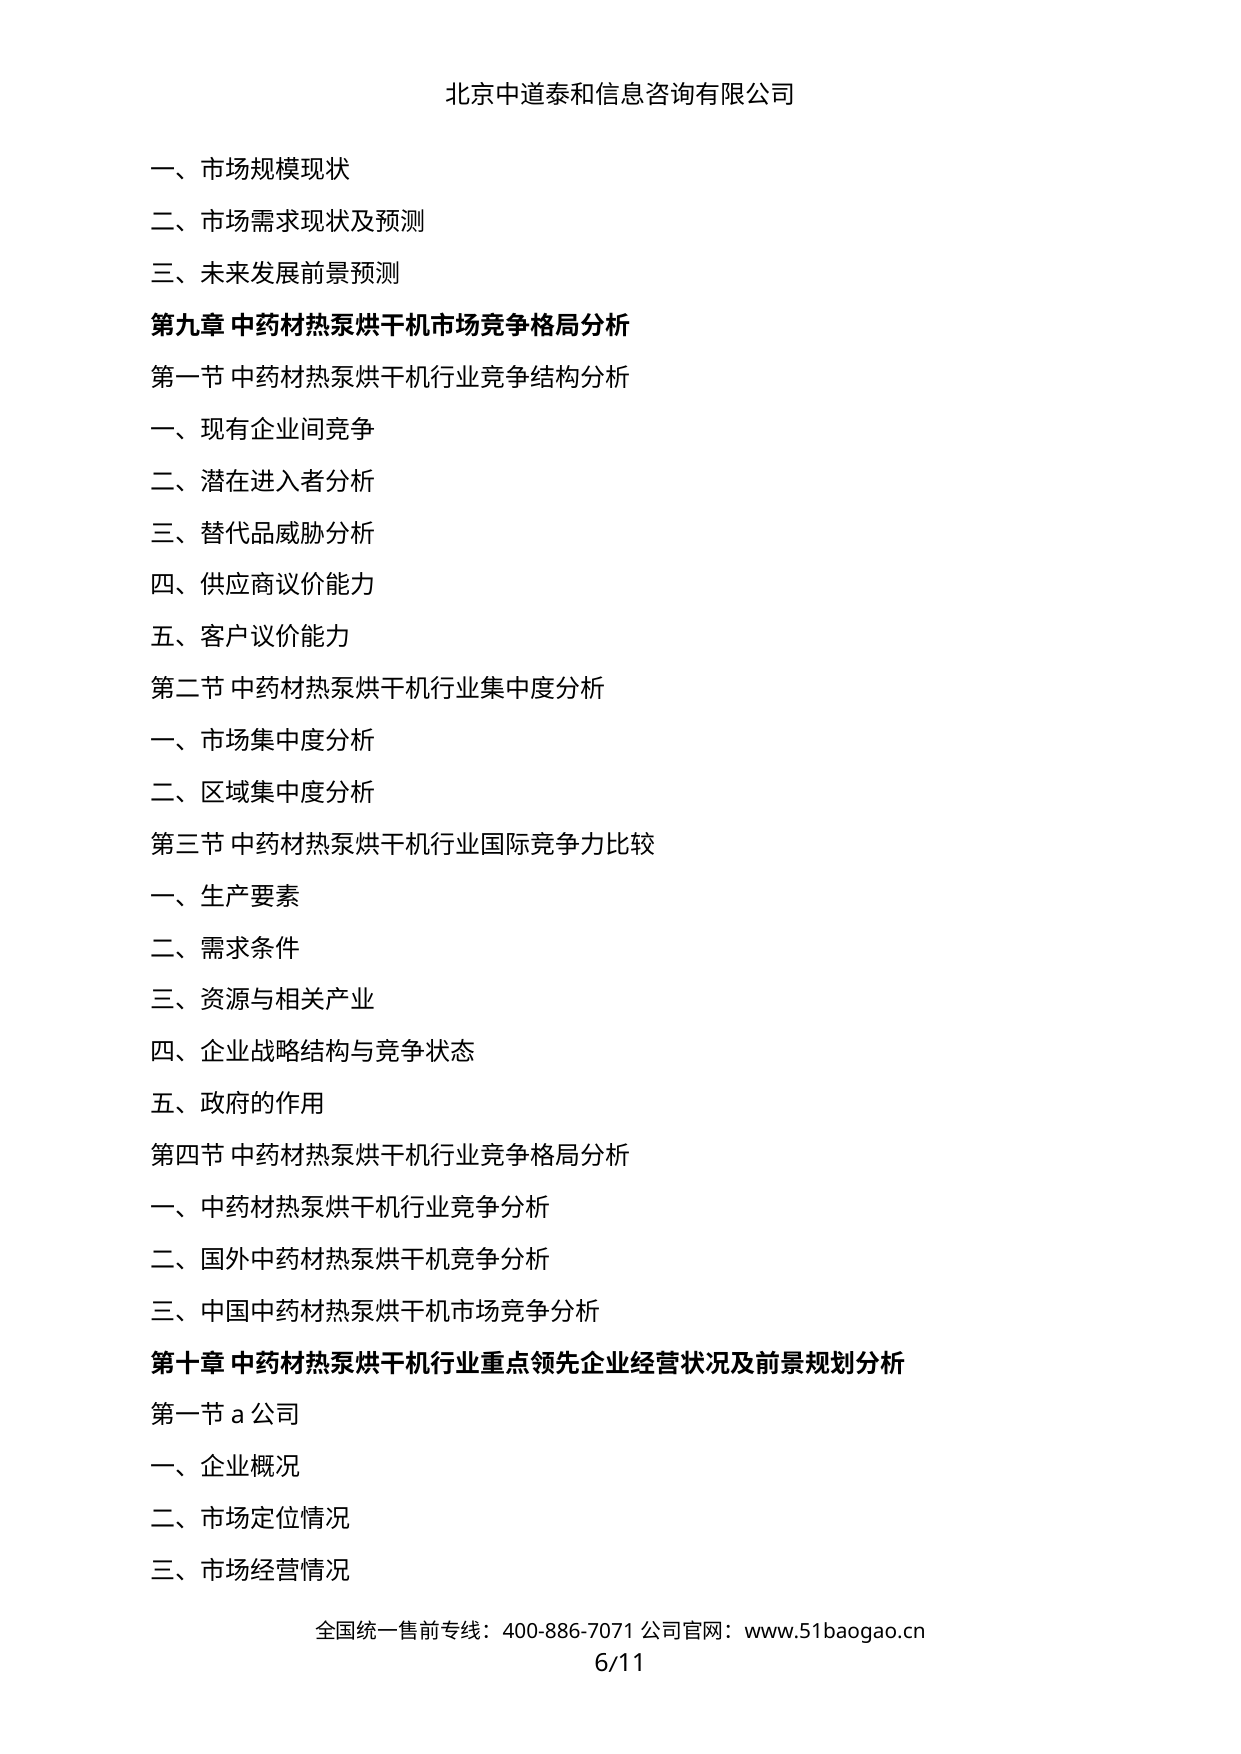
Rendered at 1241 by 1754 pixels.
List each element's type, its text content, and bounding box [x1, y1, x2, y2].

text 第九章 中药材热泵烘干机市场竞争格局分析 [150, 306, 1090, 342]
text 二、潜在进入者分析 [150, 461, 1090, 497]
text 第十章 中药材热泵烘干机行业重点领先企业经营状况及前景规划分析 [150, 1343, 1090, 1379]
text 二、区域集中度分析 [150, 772, 1090, 809]
text 二、需求条件 [150, 928, 1090, 964]
text 五、客户议价能力 [150, 617, 1090, 653]
text 一、企业概况 [150, 1447, 1090, 1483]
text 四、企业战略结构与竞争状态 [150, 1032, 1090, 1068]
text 二、国外中药材热泵烘干机竞争分析 [150, 1239, 1090, 1276]
text 三、中国中药材热泵烘干机市场竞争分析 [150, 1291, 1090, 1327]
text 一、生产要素 [150, 876, 1090, 912]
text 第四节 中药材热泵烘干机行业竞争格局分析 [150, 1136, 1090, 1172]
text 二、市场定位情况 [150, 1499, 1090, 1535]
text 一、中药材热泵烘干机行业竞争分析 [150, 1187, 1090, 1224]
text 第一节 中药材热泵烘干机行业竞争结构分析 [150, 357, 1090, 394]
text 一、市场规模现状 [150, 150, 1090, 186]
text 第一节 a公司 [150, 1395, 1090, 1431]
text 第二节 中药材热泵烘干机行业集中度分析 [150, 669, 1090, 705]
text 第三节 中药材热泵烘干机行业国际竞争力比较 [150, 824, 1090, 861]
text 三、资源与相关产业 [150, 980, 1090, 1016]
text 二、市场需求现状及预测 [150, 202, 1090, 238]
text 五、政府的作用 [150, 1084, 1090, 1120]
text 三、替代品威胁分析 [150, 513, 1090, 549]
text 四、供应商议价能力 [150, 565, 1090, 601]
text 三、市场经营情况 [150, 1551, 1090, 1587]
text 一、市场集中度分析 [150, 721, 1090, 757]
text 三、未来发展前景预测 [150, 254, 1090, 290]
text 一、现有企业间竞争 [150, 409, 1090, 446]
